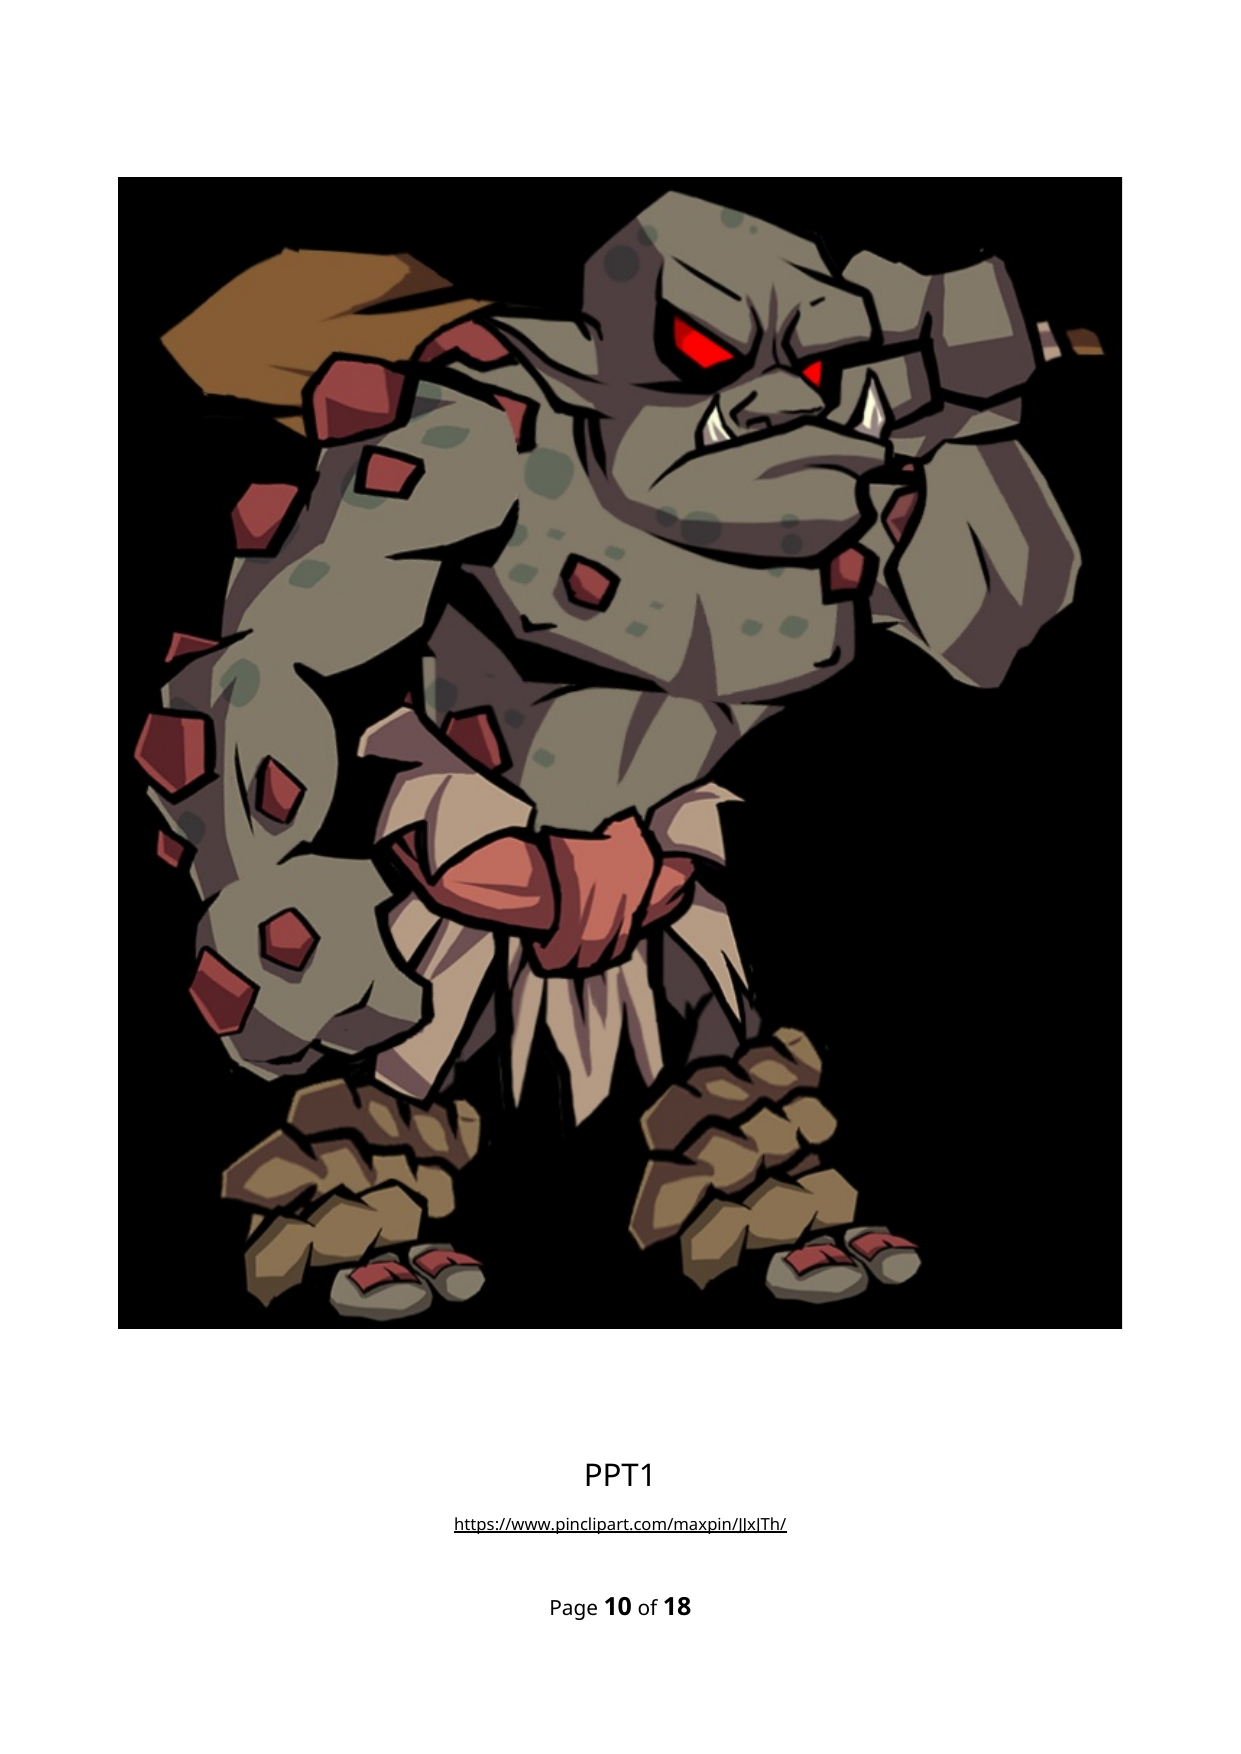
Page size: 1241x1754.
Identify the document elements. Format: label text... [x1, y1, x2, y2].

picture [118, 177, 1123, 1329]
text https://www.pinclipart.com/maxpin/JJxJTh/ [118, 1512, 1122, 1535]
text PPT1 [118, 1453, 1122, 1496]
